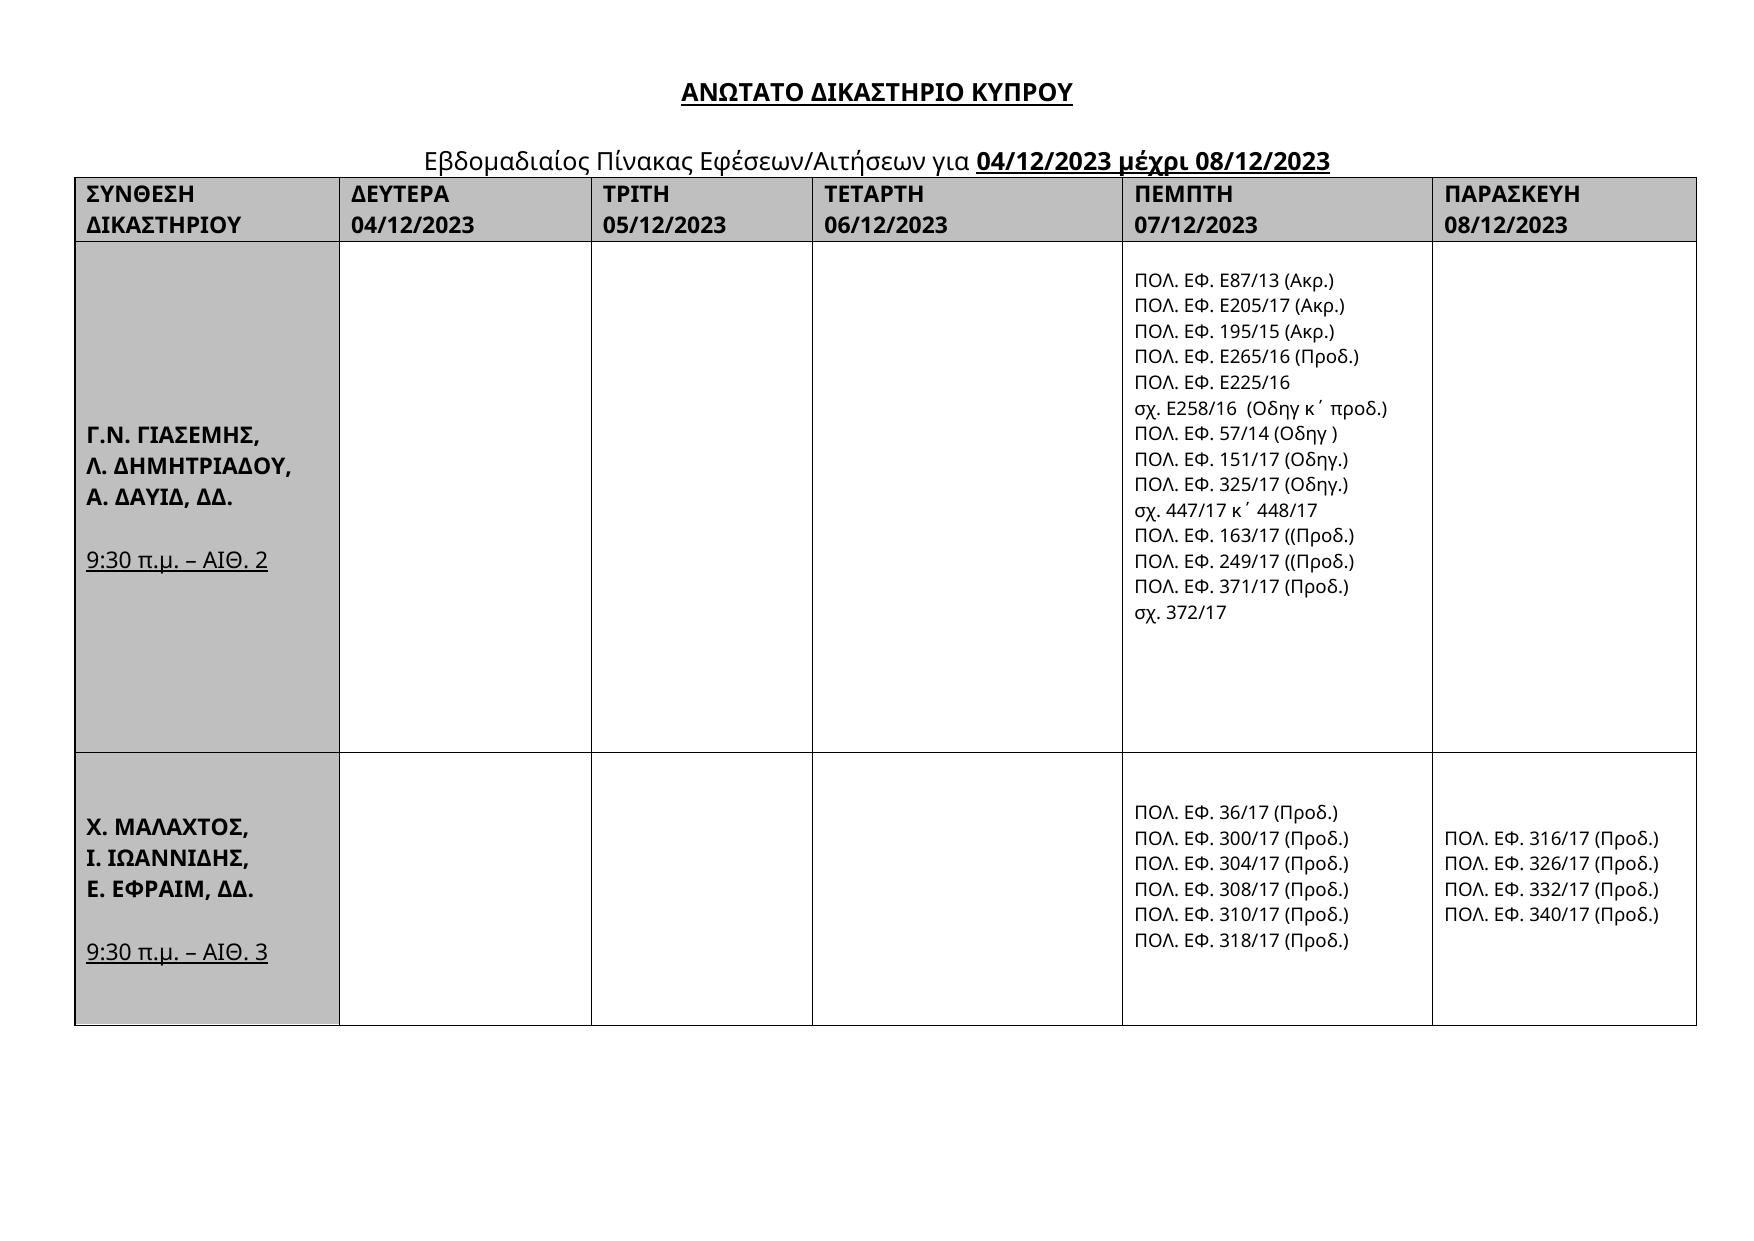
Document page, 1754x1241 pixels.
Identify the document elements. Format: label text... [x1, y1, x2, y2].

table_cell ΠΟΛ. ΕΦ. 36/17 (Προδ.) ΠΟΛ. ΕΦ. 300/17 (Προδ.) ΠΟΛ. ΕΦ. 304/17 (Προδ.) ΠΟΛ. ΕΦ. 308/17 (Προδ.) ΠΟΛ. ΕΦ. 310/17 (Προδ.) ΠΟΛ. ΕΦ. 318/17 (Προδ.) [1123, 753, 1432, 1024]
table_header ΠΑΡΑΣΚΕΥΗ [1433, 178, 1696, 241]
table_cell [592, 242, 812, 752]
table_cell [340, 753, 591, 1024]
table_cell Χ. ΜΑΛΑΧΤΟΣ, Ι. ΙΩΑΝΝΙΔΗΣ, Ε. ΕΦΡΑΙΜ, ΔΔ. 9:30 π.μ. – ΑΙΘ. 3 [76, 753, 339, 1024]
table_cell [340, 242, 591, 752]
table_cell [1433, 242, 1696, 752]
table_cell Γ.Ν. ΓΙΑΣΕΜΗΣ, Λ. ΔΗΜΗΤΡΙΑΔΟΥ, Α. ΔΑΥΙΔ, ΔΔ. 9:30 π.μ. – ΑΙΘ. 2 [76, 242, 339, 752]
table_cell [592, 753, 812, 1024]
table_cell ΠΟΛ. ΕΦ. 316/17 (Προδ.) ΠΟΛ. ΕΦ. 326/17 (Προδ.) ΠΟΛ. ΕΦ. 332/17 (Προδ.) ΠΟΛ. ΕΦ. 340/17 (Προδ.) [1433, 753, 1696, 1024]
text ΑΝΩΤΑΤΟ ΔΙΚΑΣΤΗΡΙΟ ΚΥΠΡΟΥ [75, 75, 1679, 109]
table_header ΣΥΝΘΕΣΗ ΔΙΚΑΣΤΗΡΙΟΥ [76, 178, 339, 241]
table_header ΔΕΥΤΕΡΑ [340, 178, 591, 241]
text Εβδομαδιαίος Πίνακας Εφέσεων/Αιτήσεων για μέχρι [75, 143, 1679, 177]
table_cell [813, 753, 1122, 1024]
table_header ΠΕΜΠΤΗ [1123, 178, 1432, 241]
table_header ΤΡΙΤΗ [592, 178, 812, 241]
table_cell [813, 242, 1122, 752]
table_cell ΠΟΛ. ΕΦ. Ε87/13 (Ακρ.) ΠΟΛ. ΕΦ. Ε205/17 (Ακρ.) ΠΟΛ. ΕΦ. 195/15 (Ακρ.) ΠΟΛ. ΕΦ. Ε265/16 (Προδ.) ΠΟΛ. ΕΦ. Ε225/16 σχ. Ε258/16 (Οδηγ κ΄ προδ.) ΠΟΛ. ΕΦ. 57/14 (Οδηγ ) ΠΟΛ. ΕΦ. 151/17 (Οδηγ.) ΠΟΛ. ΕΦ. 325/17 (Οδηγ.) σχ. 447/17 κ΄ 448/17 ΠΟΛ. ΕΦ. 163/17 ((Προδ.) ΠΟΛ. ΕΦ. 249/17 ((Προδ.) ΠΟΛ. ΕΦ. 371/17 (Προδ.) σχ. 372/17 [1123, 242, 1432, 752]
table_header ΤΕΤΑΡΤΗ [813, 178, 1122, 241]
